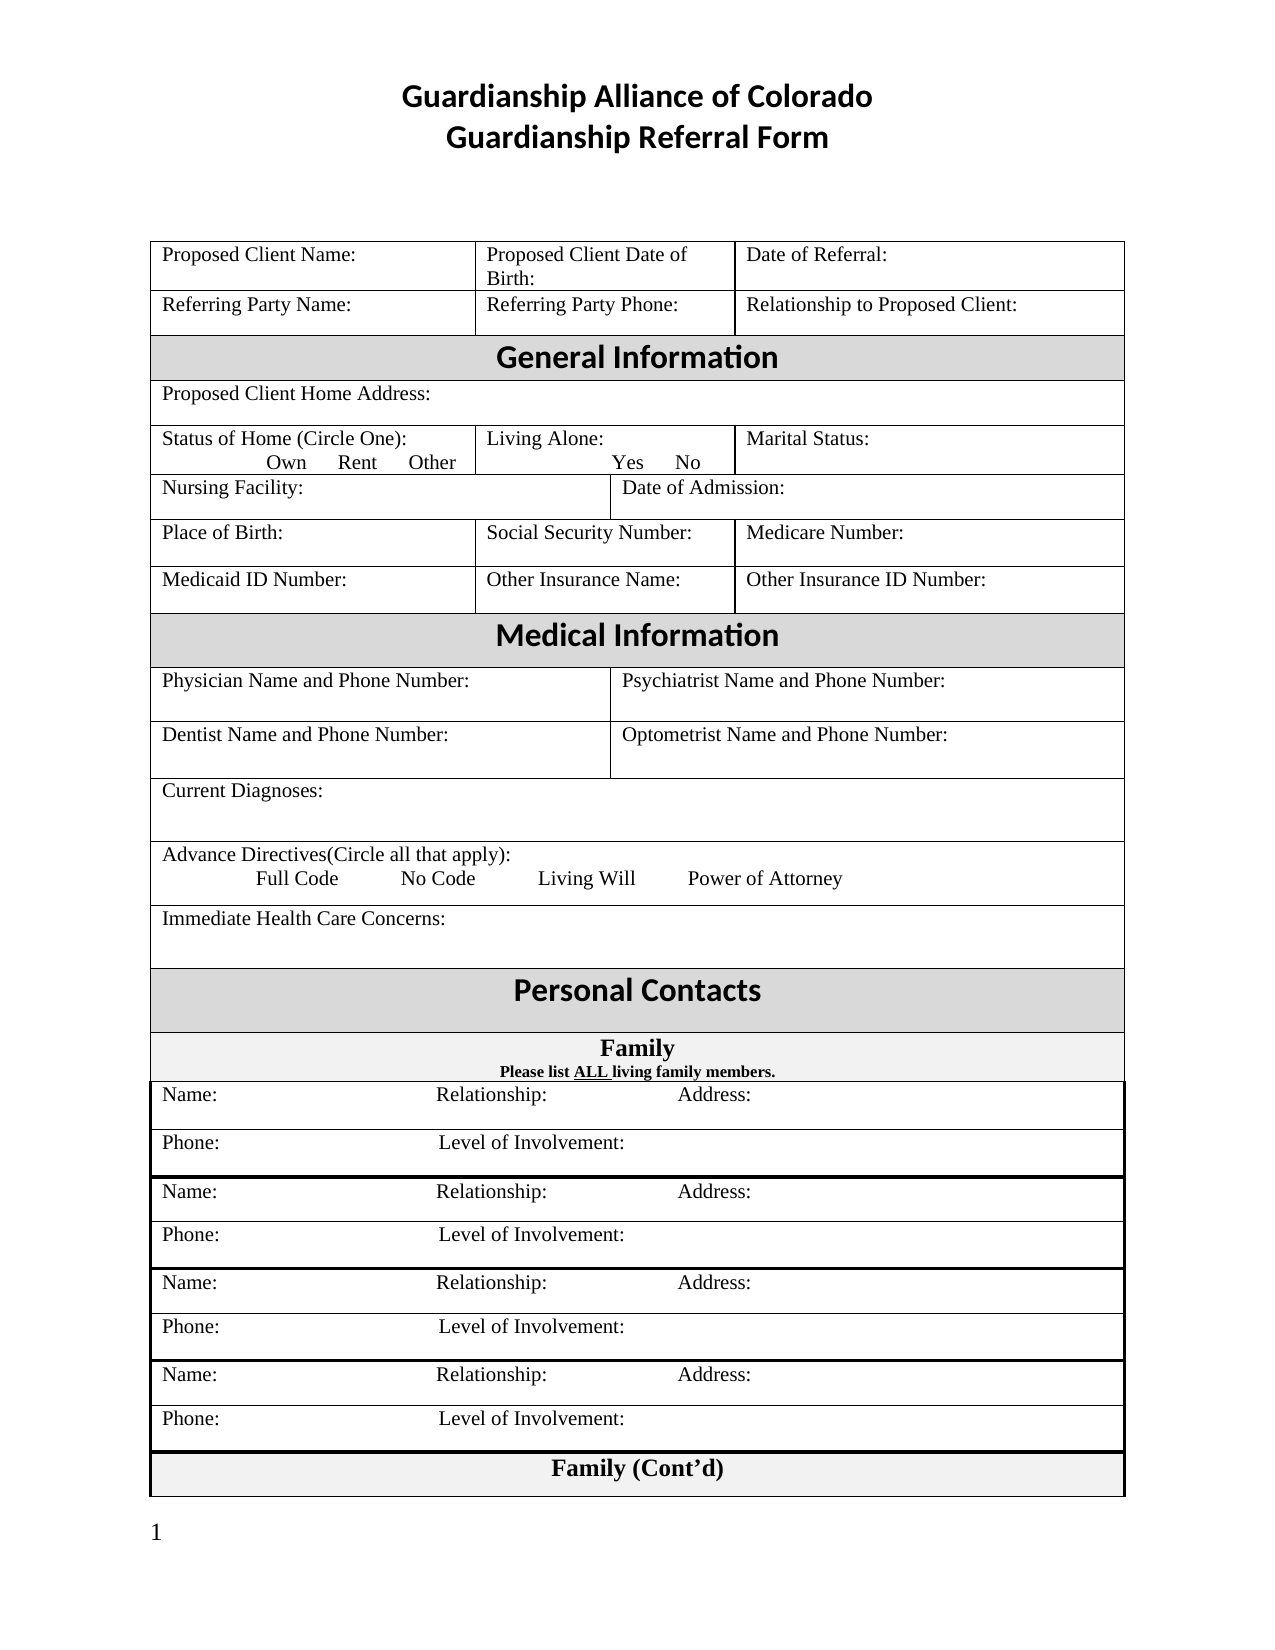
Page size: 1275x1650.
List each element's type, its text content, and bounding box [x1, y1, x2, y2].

table_cell Referring Party Name: [151, 291, 475, 335]
table_cell Psychiatrist Name and Phone Number: [611, 668, 1124, 721]
table_cell Name: Relationship: Address: [152, 1362, 1123, 1404]
table_cell Family (Cont’d) [152, 1454, 1123, 1496]
table_cell Personal Contacts [151, 969, 1124, 1032]
table_cell Optometrist Name and Phone Number: [611, 722, 1124, 777]
table_cell Other Insurance ID Number: [736, 567, 1124, 613]
table_cell Social Security Number: [476, 520, 734, 566]
table_cell Medicare Number: [736, 520, 1124, 566]
table_cell Referring Party Phone: [476, 291, 734, 335]
table_header Proposed Client Date of Birth: [476, 242, 734, 290]
table_cell Date of Admission: [611, 475, 1124, 519]
table_cell Marital Status: [736, 426, 1124, 474]
table_header Proposed Client Name: [151, 242, 475, 290]
table_cell Relationship to Proposed Client: [736, 291, 1124, 335]
table_cell Place of Birth: [151, 520, 475, 566]
table_cell Family Please list ALL living family members. [151, 1033, 1124, 1081]
table_cell Physician Name and Phone Number: [151, 668, 610, 721]
table_cell Current Diagnoses: [151, 779, 1124, 841]
table_cell Status of Home (Circle One): Own Rent Other [151, 426, 475, 474]
table_cell Advance Directives(Circle all that apply): Full Code No Code Living Will Power of Attorney [151, 842, 1124, 905]
table_cell Immediate Health Care Concerns: [151, 906, 1124, 968]
table_cell Medicaid ID Number: [151, 567, 475, 613]
table_cell Name: Relationship: Address: [152, 1179, 1123, 1221]
table_cell Medical Information [151, 614, 1124, 667]
table_cell Phone: Level of Involvement: [152, 1222, 1123, 1267]
table_cell Other Insurance Name: [476, 567, 734, 613]
table_header Date of Referral: [736, 242, 1124, 290]
table_cell Name: Relationship: Address: [152, 1270, 1123, 1313]
table_cell Phone: Level of Involvement: [152, 1406, 1123, 1450]
table_cell Dentist Name and Phone Number: [151, 722, 610, 777]
table_cell Nursing Facility: [151, 475, 610, 519]
table_cell Phone: Level of Involvement: [152, 1130, 1123, 1175]
table_cell General Information [151, 336, 1124, 380]
table_cell Phone: Level of Involvement: [152, 1314, 1123, 1359]
table_cell Name: Relationship: Address: [152, 1082, 1123, 1129]
table_cell Proposed Client Home Address: [151, 381, 1124, 425]
table_cell Living Alone: Yes No [476, 426, 734, 474]
